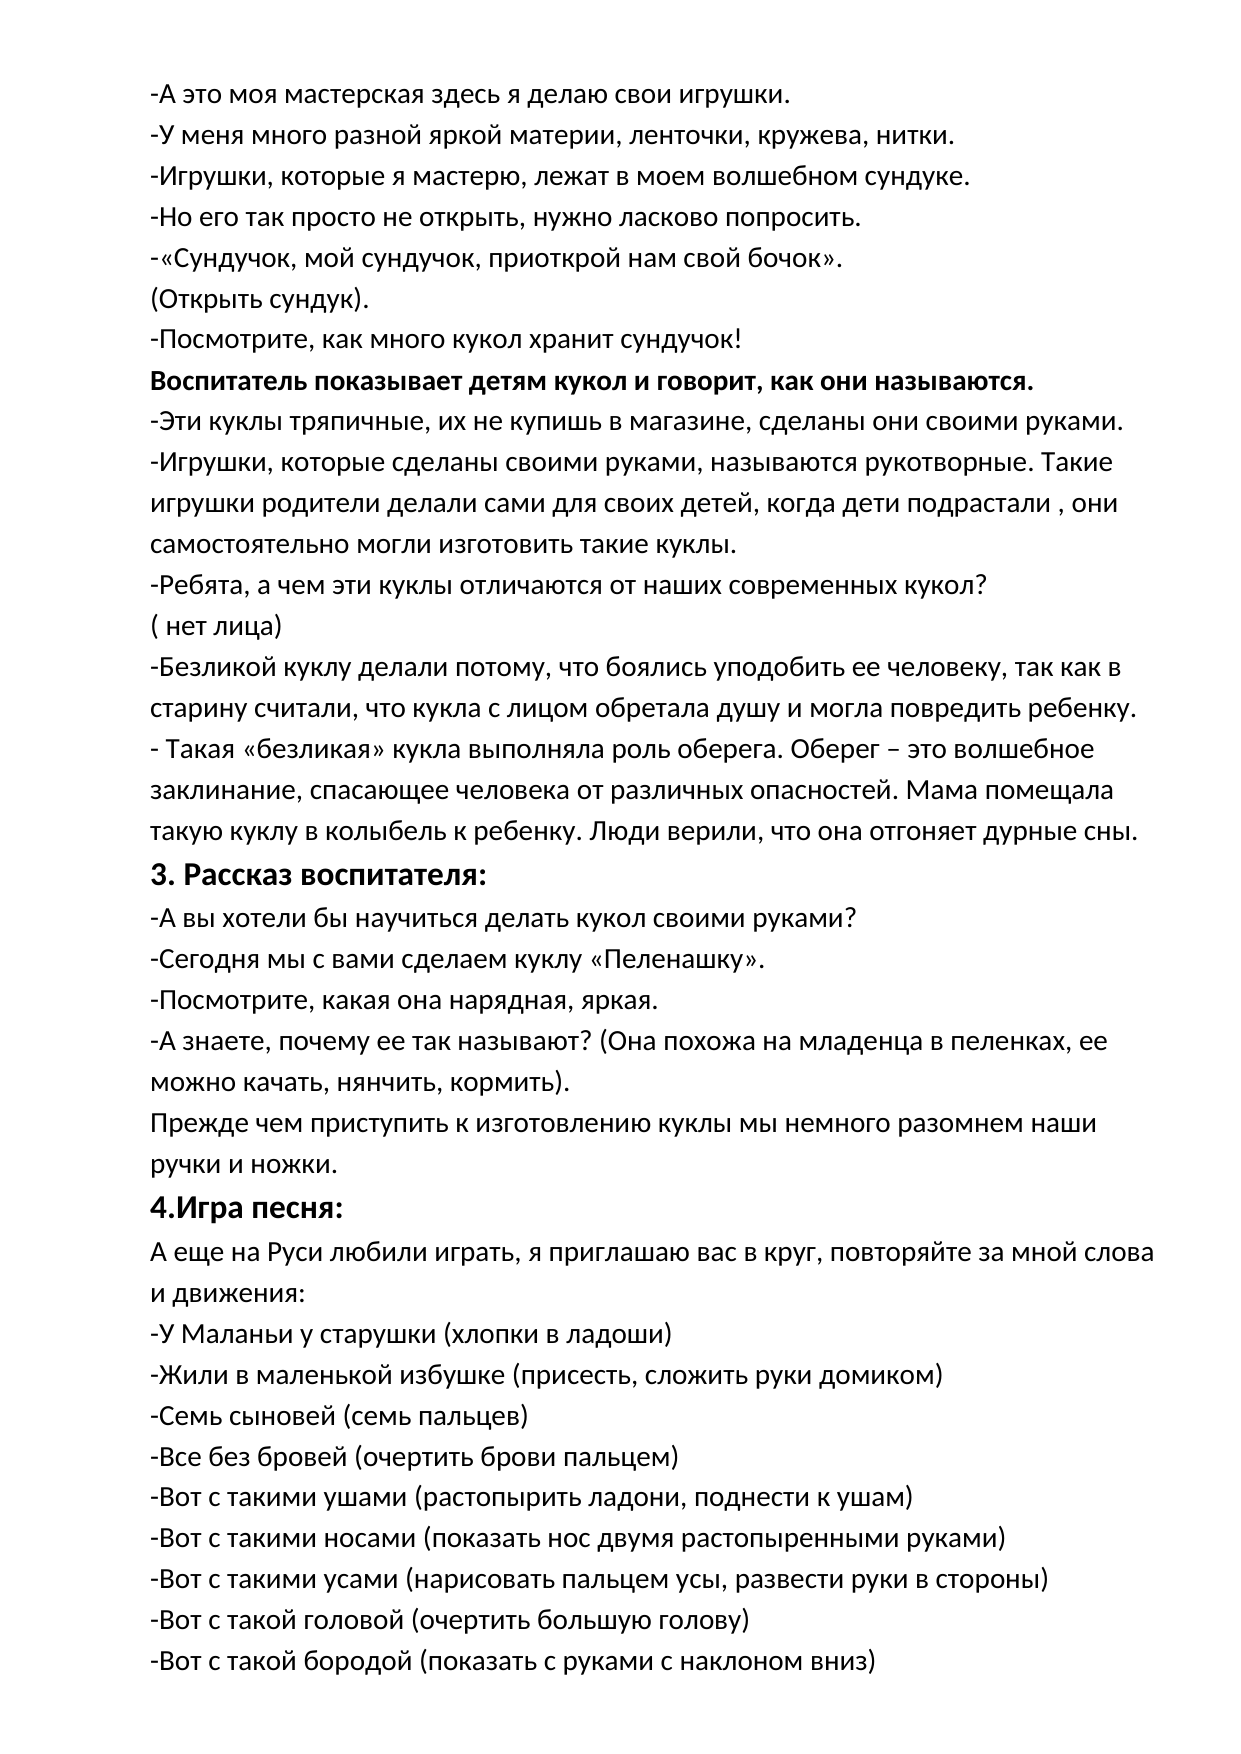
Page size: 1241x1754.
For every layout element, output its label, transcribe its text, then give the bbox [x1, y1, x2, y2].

list -Сегодня мы с вами сделаем куклу «Пеленашку». [150, 941, 1165, 976]
list -Посмотрите, какая она нарядная, яркая. [150, 981, 1165, 1017]
list -Жили в маленькой избушке (присесть, сложить руки домиком) [150, 1356, 1165, 1391]
list -У меня много разной яркой материи, ленточки, кружева, нитки. [150, 116, 1165, 152]
list -Безликой куклу делали потому, что боялись уподобить ее человеку, так как в старину считали, что кукла с лицом обретала душу и могла повредить ребенку. [150, 648, 1165, 725]
list -Вот с такой бородой (показать с руками с наклоном вниз) [150, 1642, 1165, 1678]
list -Вот с такими ушами (растопырить ладони, поднести к ушам) [150, 1478, 1165, 1514]
list -У Маланьи у старушки (хлопки в ладоши) [150, 1315, 1165, 1350]
list (Открыть сундук). [150, 280, 1165, 315]
list -Вот с такими усами (нарисовать пальцем усы, развести руки в стороны) [150, 1560, 1165, 1596]
list 4.Игра песня: [150, 1186, 1165, 1227]
list -Ребята, а чем эти куклы отличаются от наших современных кукол? [150, 566, 1165, 602]
list - Такая «безликая» кукла выполняла роль оберега. Оберег – это волшебное заклинание, спасающее человека от различных опасностей. Мама помещала такую куклу в колыбель к ребенку. Люди верили, что она отгоняет дурные сны. [150, 730, 1165, 847]
list А еще на Руси любили играть, я приглашаю вас в круг, повторяйте за мной слова и движения: [150, 1233, 1165, 1309]
list -Игрушки, которые я мастерю, лежат в моем волшебном сундуке. [150, 157, 1165, 192]
list -«Сундучок, мой сундучок, приоткрой нам свой бочок». [150, 239, 1165, 274]
list 3. Рассказ воспитателя: [150, 853, 1165, 893]
list -Эти куклы тряпичные, их не купишь в магазине, сделаны они своими руками. [150, 402, 1165, 438]
list -А это моя мастерская здесь я делаю свои игрушки. [150, 75, 1165, 111]
list -Семь сыновей (семь пальцев) [150, 1397, 1165, 1432]
list -Игрушки, которые сделаны своими руками, называются рукотворные. Такие игрушки родители делали сами для своих детей, когда дети подрастали , они самостоятельно могли изготовить такие куклы. [150, 443, 1165, 561]
list -Но его так просто не открыть, нужно ласково попросить. [150, 198, 1165, 233]
list -Все без бровей (очертить брови пальцем) [150, 1438, 1165, 1473]
list Прежде чем приступить к изготовлению куклы мы немного разомнем наши ручки и ножки. [150, 1104, 1165, 1181]
list Воспитатель показывает детям кукол и говорит, как они называются. [150, 362, 1165, 397]
list -Посмотрите, как много кукол хранит сундучок! [150, 321, 1165, 356]
list -Вот с такими носами (показать нос двумя растопыренными руками) [150, 1519, 1165, 1555]
list -А знаете, почему ее так называют? (Она похожа на младенца в пеленках, ее можно качать, нянчить, кормить). [150, 1022, 1165, 1099]
list ( нет лица) [150, 607, 1165, 643]
list -Вот с такой головой (очертить большую голову) [150, 1601, 1165, 1637]
list -А вы хотели бы научиться делать кукол своими руками? [150, 899, 1165, 935]
